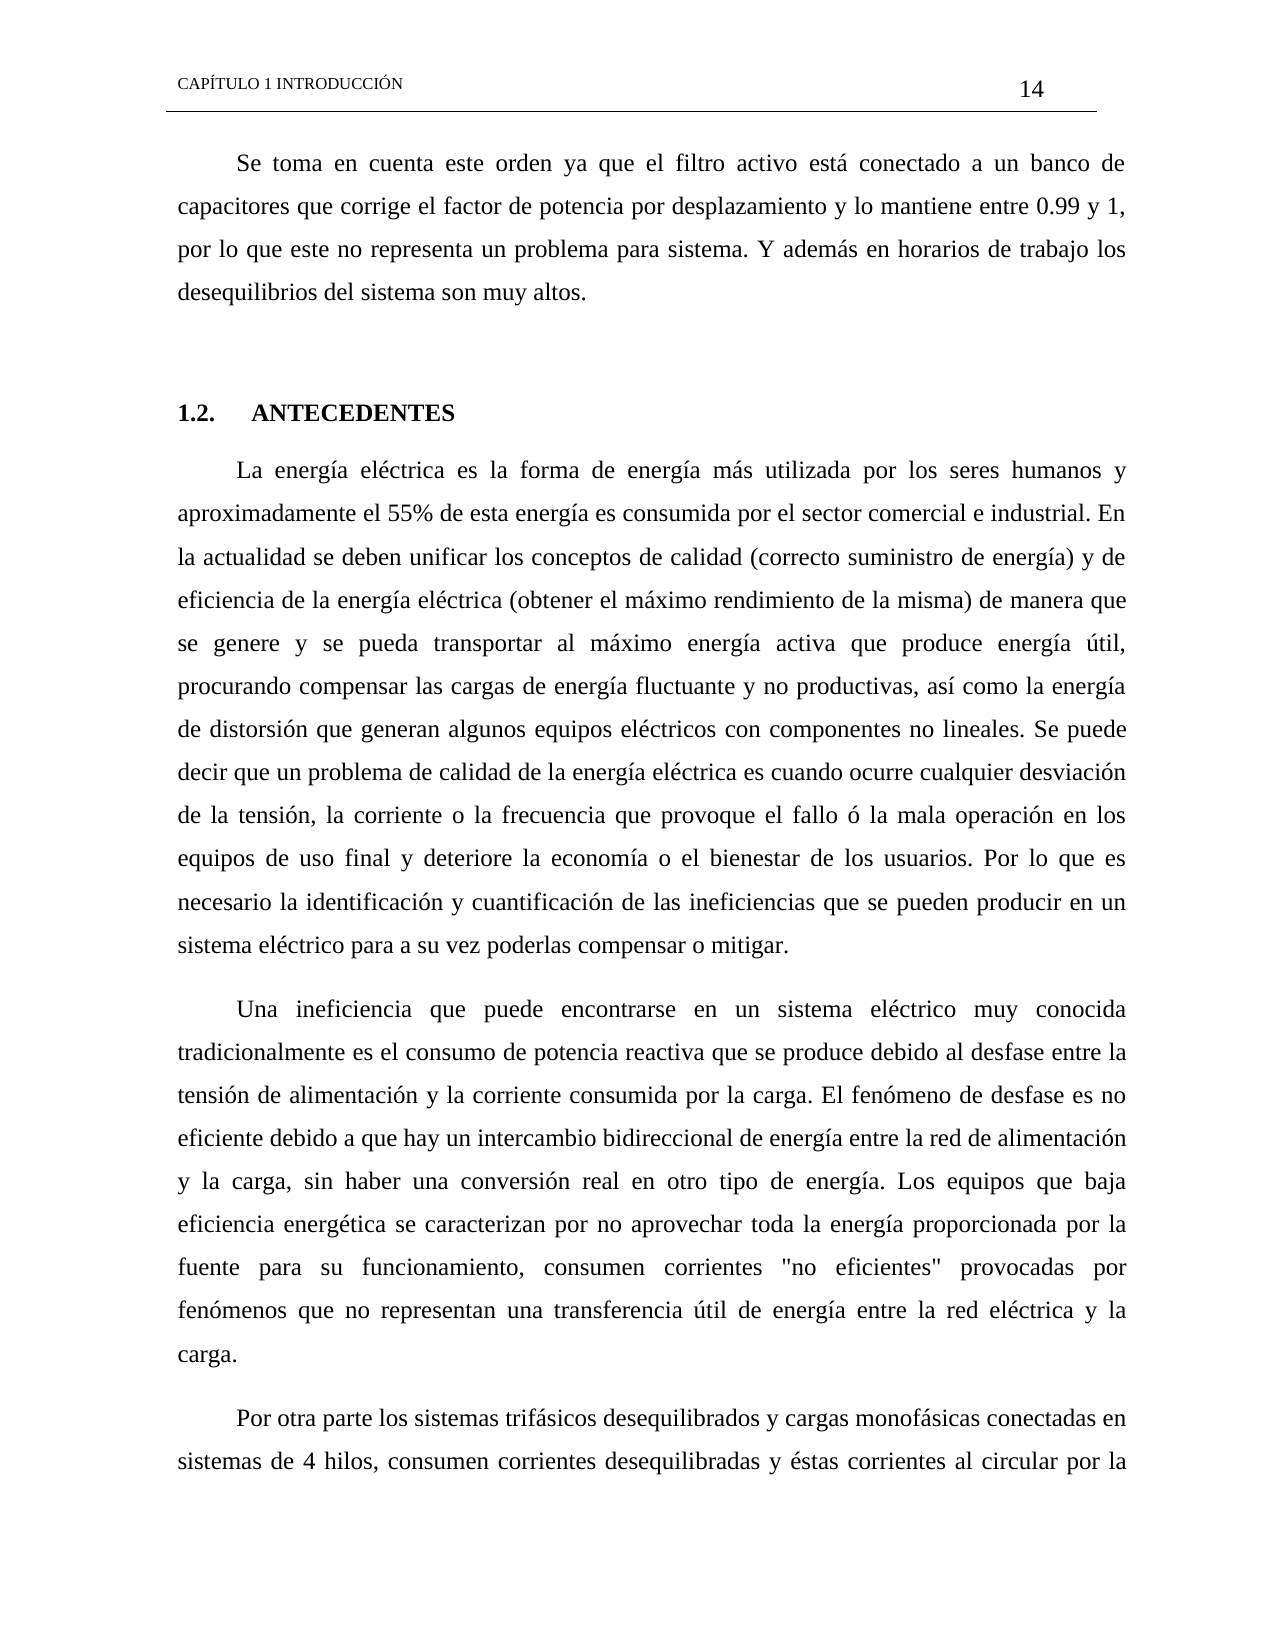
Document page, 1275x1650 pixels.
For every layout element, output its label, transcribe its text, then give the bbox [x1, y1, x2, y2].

text La energía eléctrica es la forma de energía más utilizada por los seres humanos y aproximadamente el 55% de esta energía es consumida por el sector comercial e industrial. En la actualidad se deben unificar los conceptos de calidad (correcto suministro de energía) y de eficiencia de la energía eléctrica (obtener el máximo rendimiento de la misma) de manera que se genere y se pueda transportar al máximo energía activa que produce energía útil, procurando compensar las cargas de energía fluctuante y no productivas, así como la energía de distorsión que generan algunos equipos eléctricos con componentes no lineales. Se puede decir que un problema de calidad de la energía eléctrica es cuando ocurre cualquier desviación de la tensión, la corriente o la frecuencia que provoque el fallo ó la mala operación en los equipos de uso final y deteriore la economía o el bienestar de los usuarios. Por lo que es necesario la identificación y cuantificación de las ineficiencias que se pueden producir en un sistema eléctrico para a su vez poderlas compensar o mitigar. [177, 455, 1127, 958]
subtitle ANTECEDENTES [177, 398, 1127, 427]
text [177, 1403, 1127, 1474]
text Una ineficiencia que puede encontrarse en un sistema eléctrico muy conocida tradicionalmente es el consumo de potencia reactiva que se produce debido al desfase entre la tensión de alimentación y la corriente consumida por la carga. El fenómeno de desfase es no eficiente debido a que hay un intercambio bidireccional de energía entre la red de alimentación y la carga, sin haber una conversión real en otro tipo de energía. Los equipos que baja eficiencia energética se caracterizan por no aprovechar toda la energía proporcionada por la fuente para su funcionamiento, consumen corrientes "no eficientes" provocadas por fenómenos que no representan una transferencia útil de energía entre la red eléctrica y la carga. [177, 994, 1127, 1367]
text Se toma en cuenta este orden ya que el filtro activo está conectado a un banco de capacitores que corrige el factor de potencia por desplazamiento y lo mantiene entre 0.99 y 1, por lo que este no representa un problema para sistema. Y además en horarios de trabajo los desequilibrios del sistema son muy altos. [177, 148, 1127, 306]
